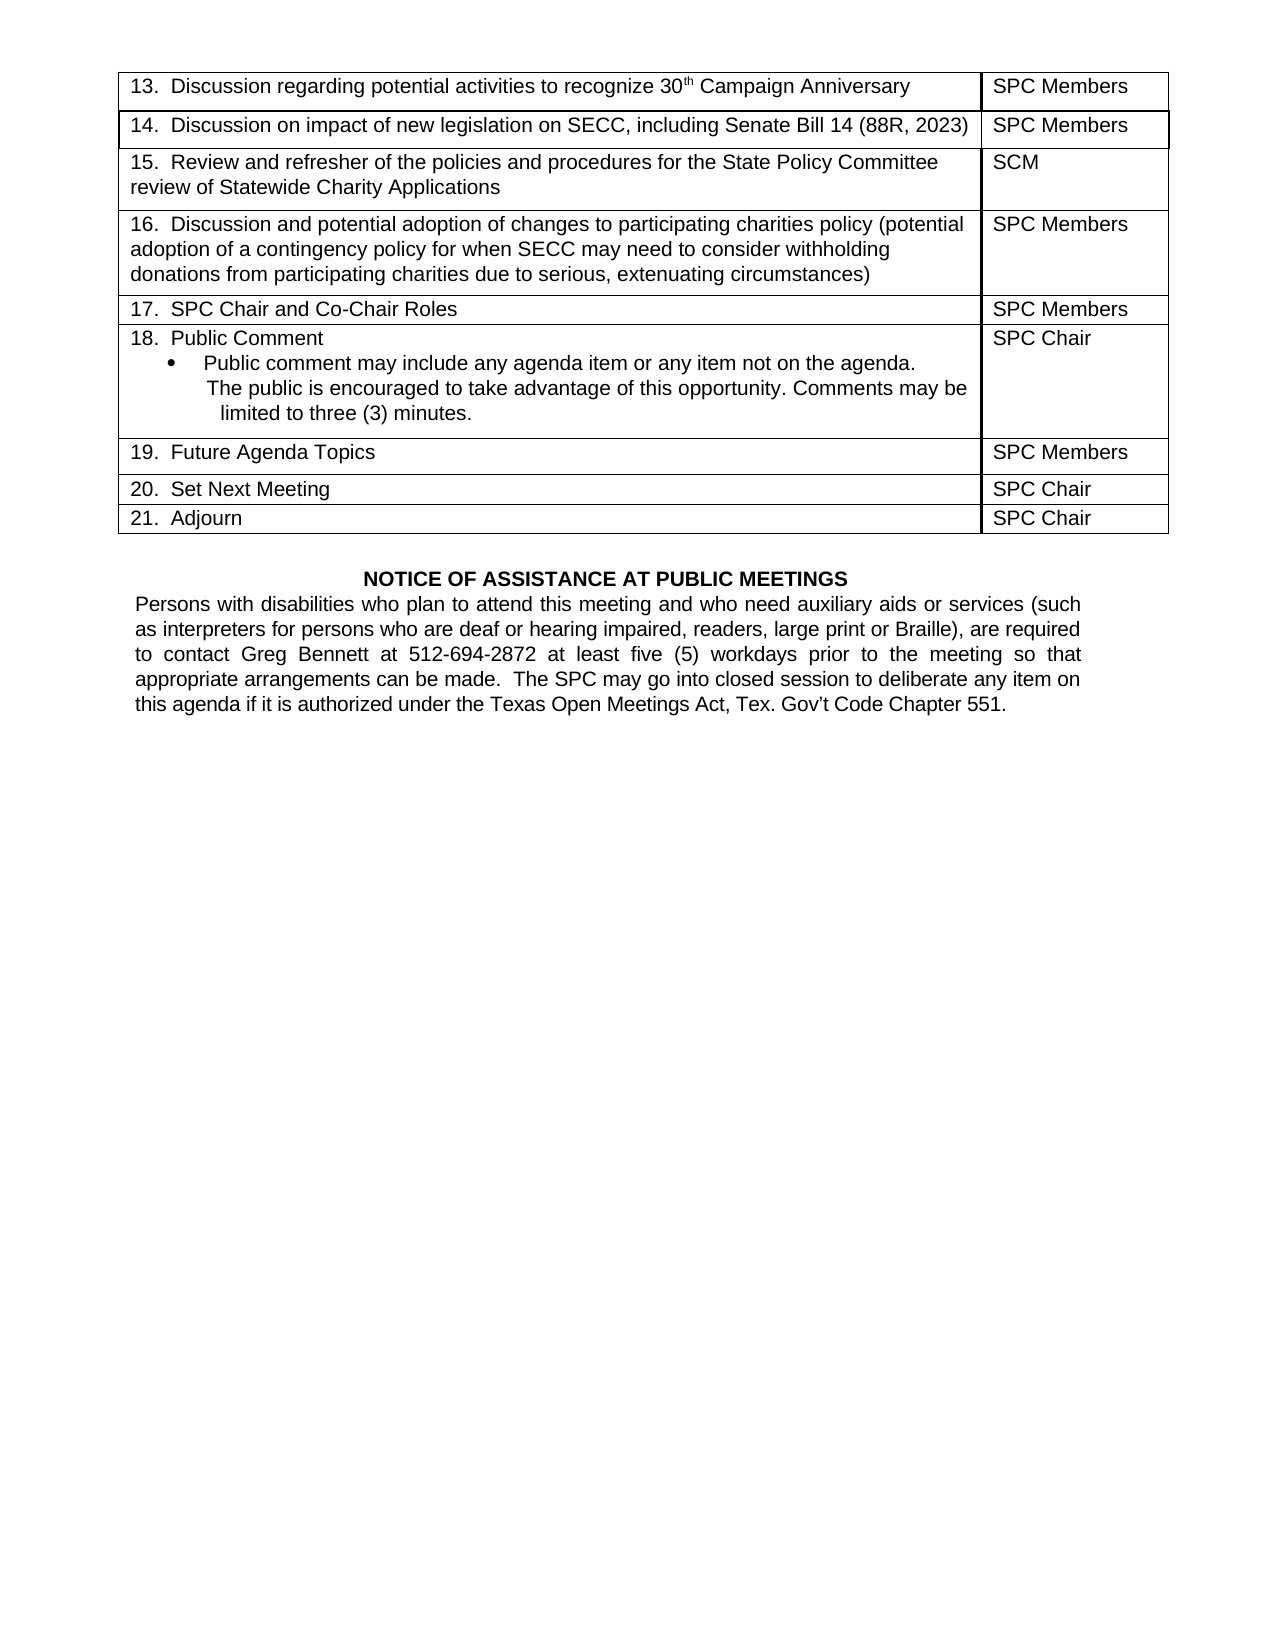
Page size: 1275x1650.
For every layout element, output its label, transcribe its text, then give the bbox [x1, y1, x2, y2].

table_cell 21. Adjourn [119, 505, 980, 533]
table_cell 15. Review and refresher of the policies and procedures for the State Policy Committee review of Statewide Charity Applications [119, 149, 980, 209]
table_cell 19. Future Agenda Topics [119, 439, 980, 474]
text Persons with disabilities who plan to attend this meeting and who need auxiliary aids or services (such as interpreters for persons who are deaf or hearing impaired, readers, large print or Braille), are required to contact Greg Bennett at 512-694-2872 at least five (5) workdays prior to the meeting so that appropriate arrangements can be made. The SPC may go into closed session to deliberate any item on this agenda if it is authorized under the Texas Open Meetings Act, Tex. Gov’t Code Chapter 551. [135, 590, 1082, 715]
table_cell 18. Public Comment Public comment may include any agenda item or any item not on the agenda. The public is encouraged to take advantage of this opportunity. Comments may be limited to three (3) minutes. [119, 325, 980, 438]
table_cell SPC Members [983, 211, 1168, 295]
table_cell 20. Set Next Meeting [119, 475, 980, 503]
table_cell SCM [983, 149, 1168, 209]
table_cell [981, 534, 1169, 540]
table_cell [119, 534, 981, 540]
table_cell 17. SPC Chair and Co-Chair Roles [119, 296, 980, 324]
table_cell SPC Members [983, 439, 1168, 474]
table_cell 13. Discussion regarding potential activities to recognize 30th Campaign Anniversary [119, 73, 980, 110]
table_cell SPC Members [982, 112, 1168, 147]
table_cell SPC Chair [983, 325, 1168, 438]
table_cell 16. Discussion and potential adoption of changes to participating charities policy (potential adoption of a contingency policy for when SECC may need to consider withholding donations from participating charities due to serious, extenuating circumstances) [119, 211, 980, 295]
table_cell SPC Chair [983, 475, 1168, 503]
text NOTICE OF ASSISTANCE AT PUBLIC MEETINGS [135, 565, 1082, 590]
table_cell SPC Chair [983, 505, 1168, 533]
table_cell SPC Members [983, 296, 1168, 324]
table_cell SPC Members [983, 73, 1168, 110]
table_cell 14. Discussion on impact of new legislation on SECC, including Senate Bill 14 (88R, 2023) [120, 112, 981, 147]
